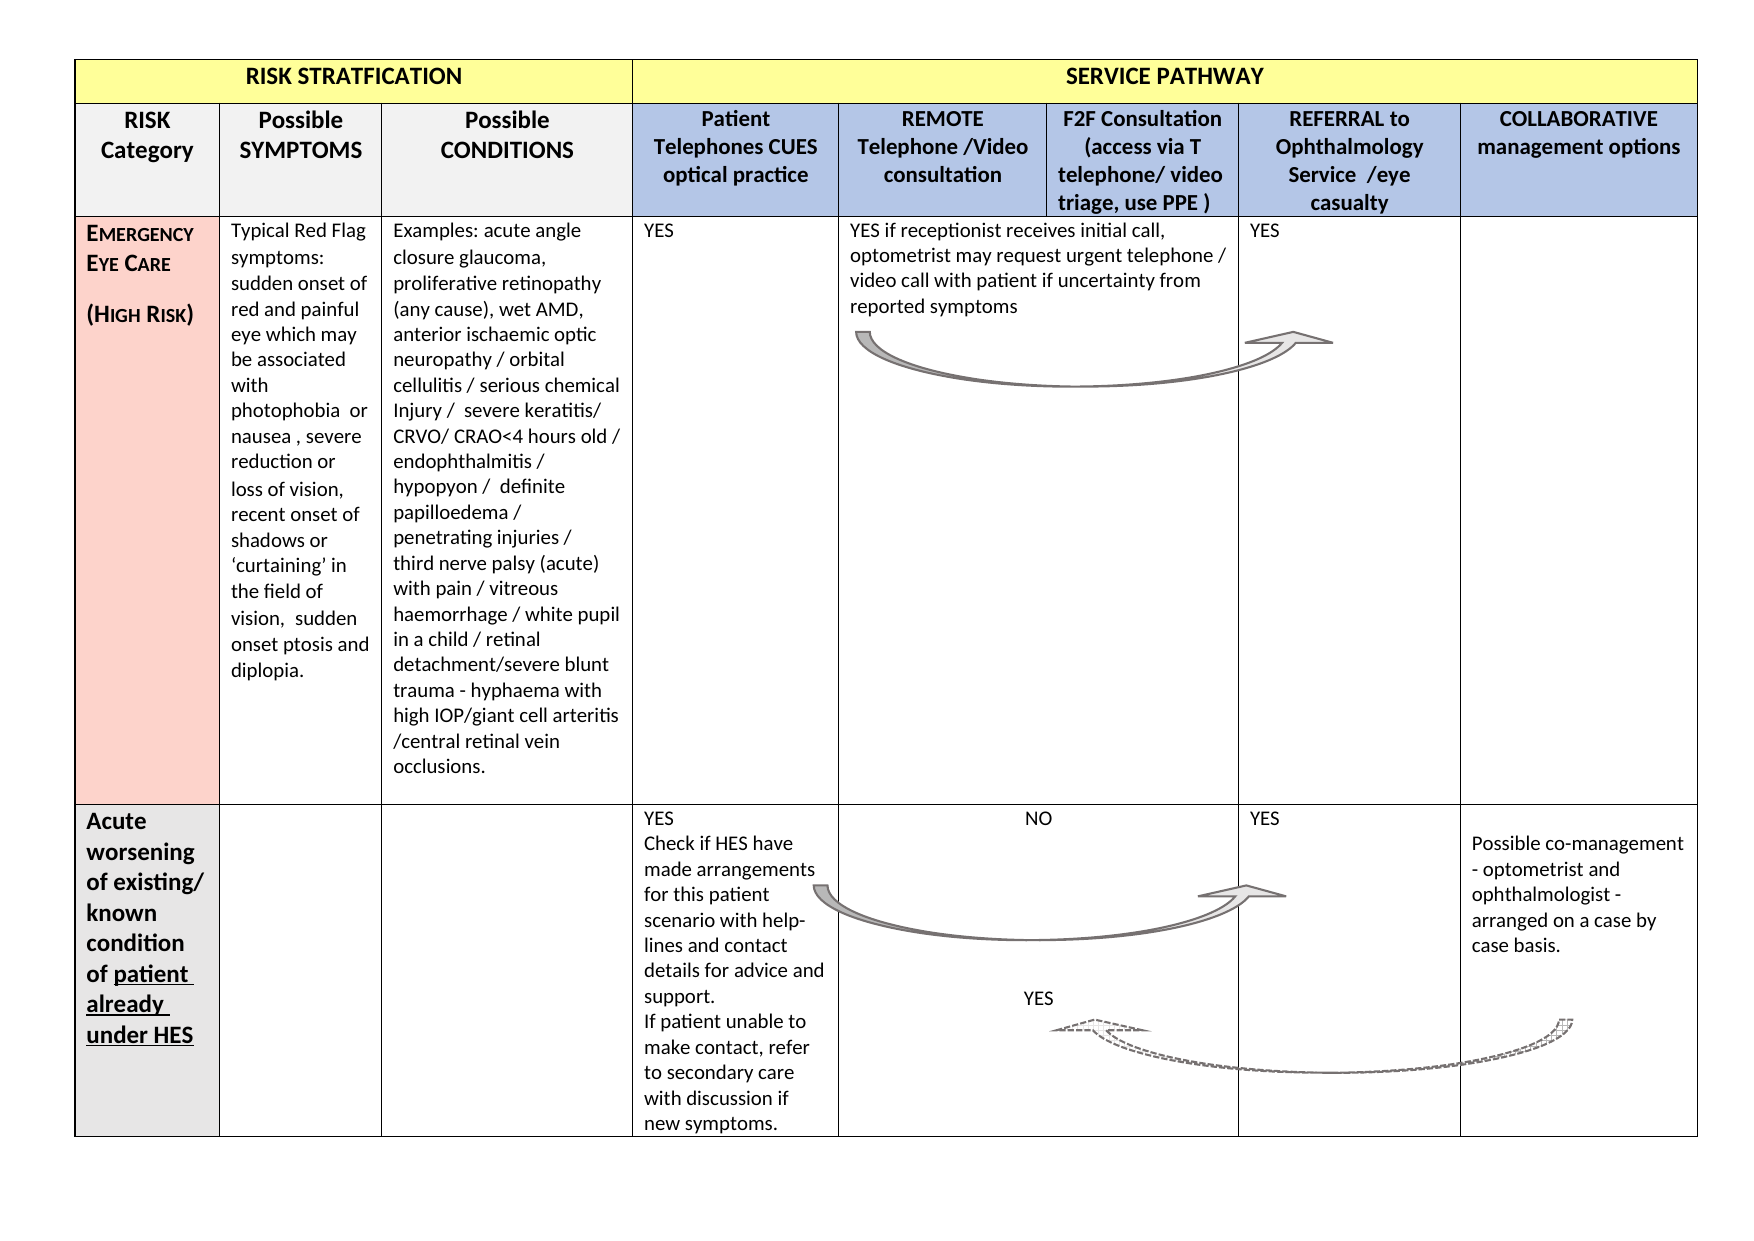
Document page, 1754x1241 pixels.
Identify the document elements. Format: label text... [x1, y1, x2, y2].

table_cell YES if receptionist receives initial call, optometrist may request urgent telephone / video call with patient if uncertainty from reported symptoms [839, 217, 1238, 804]
table_cell NO YES [839, 908, 1238, 1136]
table_cell Acute worsening of existing/ known condition of patient already under HES [76, 805, 219, 1136]
table_cell [382, 805, 632, 1136]
table_cell SERVICE PATHWAY [633, 60, 1697, 103]
table_cell YES [633, 217, 838, 804]
table_cell [220, 805, 381, 1136]
table_cell RISK Category [76, 104, 219, 216]
table_cell Collaborative management options [1461, 104, 1697, 216]
table_cell YES Check if HES have made arrangements for this patient scenario with help-lines and contact details for advice and support. If patient unable to make contact, refer to secondary care with discussion if new symptoms. [633, 805, 838, 1136]
table_cell REMOTE Telephone /Video consultation [839, 104, 1046, 216]
table_cell Referral to Ophthalmology Service /eye casualty [1239, 104, 1460, 216]
table_cell YES [1239, 1066, 1460, 1136]
table_cell Possible SYMPTOMS [220, 104, 381, 216]
table_cell Examples: acute angle closure glaucoma, proliferative retinopathy (any cause), wet AMD, anterior ischaemic optic neuropathy / orbital cellulitis / serious chemical Injury / severe keratitis/ CRVO/ CRAO<4 hours old / endophthalmitis / hypopyon / definite papilloedema / penetrating injuries / third nerve palsy (acute) with pain / vitreous haemorrhage / white pupil in a child / retinal detachment/severe blunt trauma - hyphaema with high IOP/giant cell arteritis /central retinal vein occlusions. [382, 217, 632, 804]
table_cell Emergency Eye Care (High Risk) [76, 217, 219, 804]
table_cell YES [1239, 217, 1460, 804]
table_cell RISK STRATFICATION [76, 60, 632, 103]
table_cell Possible CONDITIONS [382, 104, 632, 216]
table_cell Typical Red Flag symptoms: sudden onset of red and painful eye which may be associated with photophobia or nausea , severe reduction or loss of vision, recent onset of shadows or ‘curtaining’ in the field of vision, sudden onset ptosis and diplopia. [220, 217, 381, 804]
table_cell NO YES [839, 805, 1238, 939]
table_cell YES [1239, 805, 1460, 1071]
table_cell [1461, 217, 1697, 804]
table_cell Possible co-management - optometrist and ophthalmologist -arranged on a case by case basis. [1461, 805, 1697, 1136]
table_cell F2F Consultation (access via T telephone/ video triage, use PPE ) [1047, 104, 1238, 216]
table_cell Patient Telephones CUES optical practice [633, 104, 838, 216]
